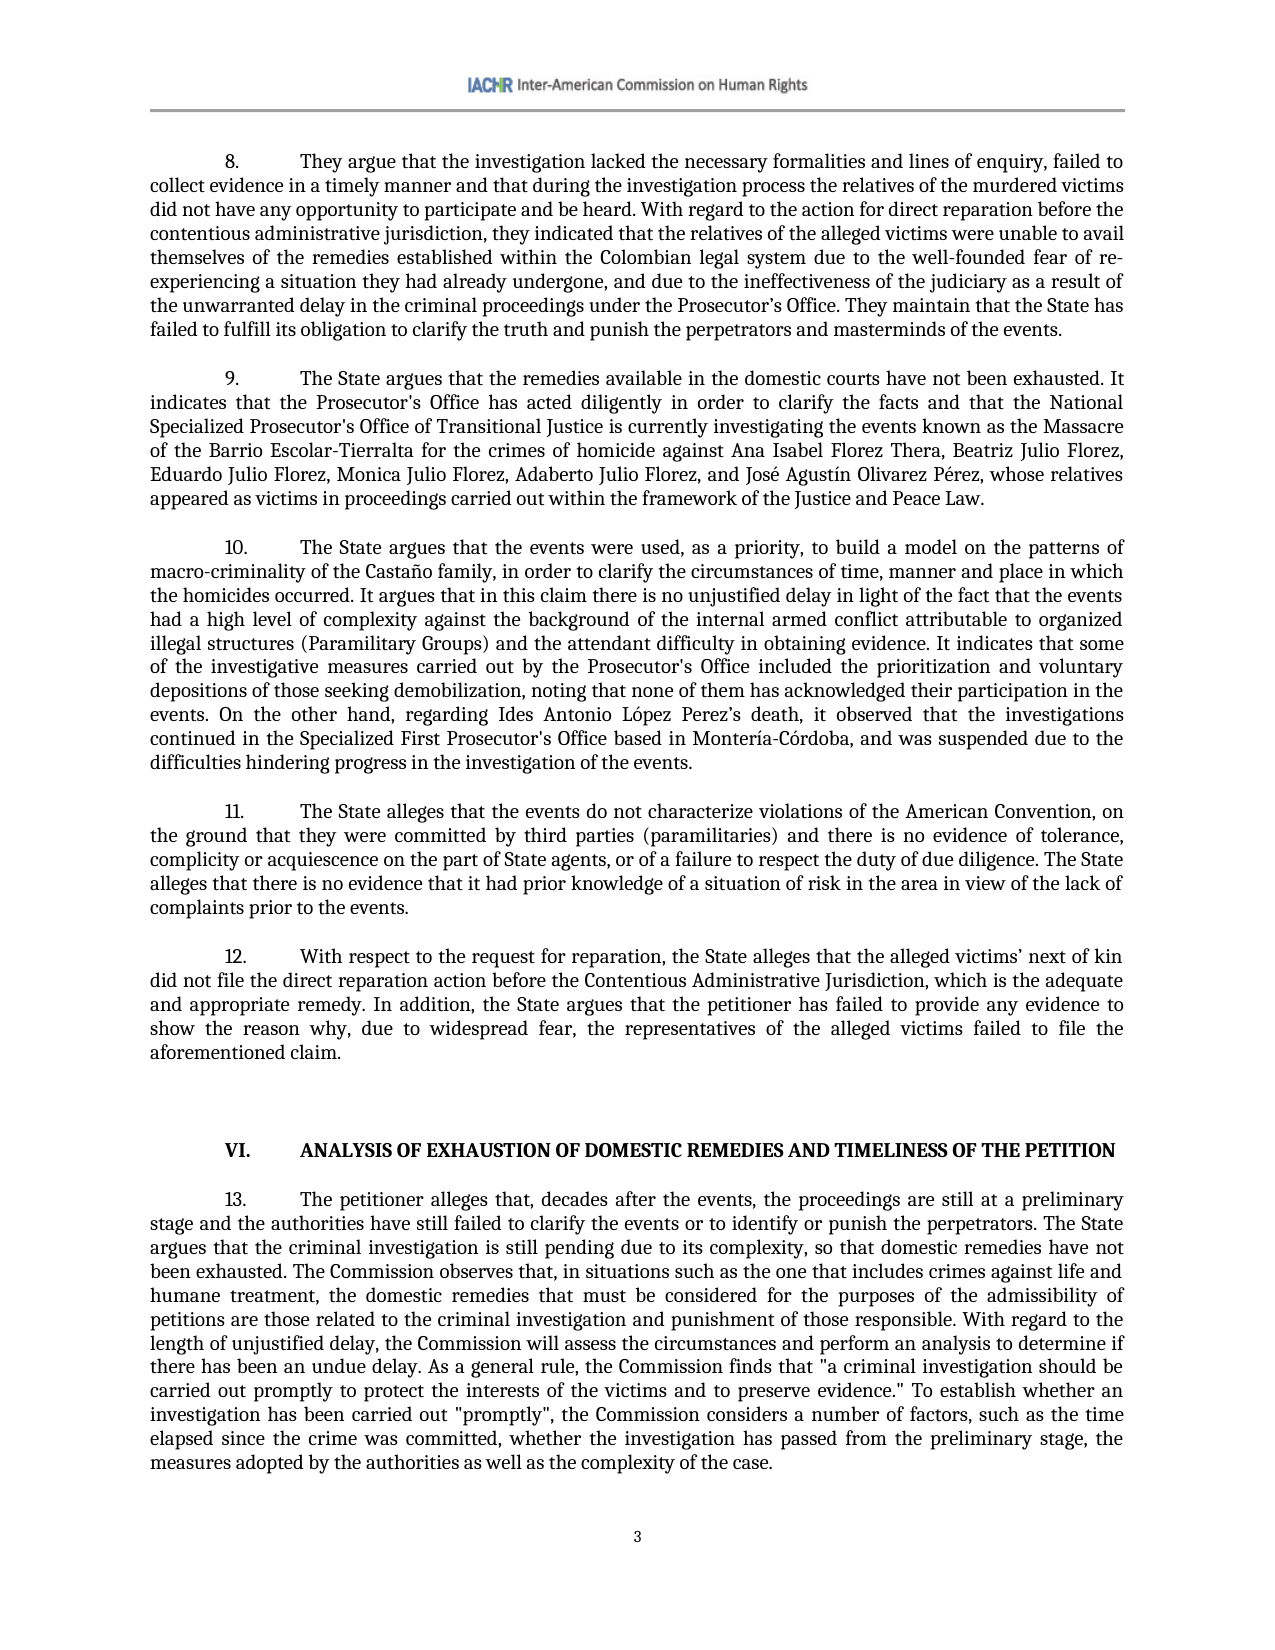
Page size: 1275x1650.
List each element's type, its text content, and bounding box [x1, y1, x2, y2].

picture [456, 75, 819, 95]
list The State alleges that the events do not characterize violations of the American Convention, on the ground that they were committed by third parties (paramilitaries) and there is no evidence of tolerance, complicity or acquiescence on the part of State agents, or of a failure to respect the duty of due diligence. The State alleges that there is no evidence that it had prior knowledge of a situation of risk in the area in view of the lack of complaints prior to the events. [150, 800, 1125, 920]
list The State argues that the events were used, as a priority, to build a model on the patterns of macro-criminality of the Castaño family, in order to clarify the circumstances of time, manner and place in which the homicides occurred. It argues that in this claim there is no unjustified delay in light of the fact that the events had a high level of complexity against the background of the internal armed conflict attributable to organized illegal structures (Paramilitary Groups) and the attendant difficulty in obtaining evidence. It indicates that some of the investigative measures carried out by the Prosecutor's Office included the prioritization and voluntary depositions of those seeking demobilization, noting that none of them has acknowledged their participation in the events. On the other hand, regarding Ides Antonio López Perez’s death, it observed that the investigations continued in the Specialized First Prosecutor's Office based in Montería-Córdoba, and was suspended due to the difficulties hindering progress in the investigation of the events. [150, 535, 1125, 775]
list The petitioner alleges that, decades after the events, the proceedings are still at a preliminary stage and the authorities have still failed to clarify the events or to identify or punish the perpetrators. The State argues that the criminal investigation is still pending due to its complexity, so that domestic remedies have not been exhausted. The Commission observes that, in situations such as the one that includes crimes against life and humane treatment, the domestic remedies that must be considered for the purposes of the admissibility of petitions are those related to the criminal investigation and punishment of those responsible. With regard to the length of unjustified delay, the Commission will assess the circumstances and perform an analysis to determine if there has been an undue delay. As a general rule, the Commission finds that "a criminal investigation should be carried out promptly to protect the interests of the victims and to preserve evidence." To establish whether an investigation has been carried out "promptly", the Commission considers a number of factors, such as the time elapsed since the crime was committed, whether the investigation has passed from the preliminary stage, the measures adopted by the authorities as well as the complexity of the case. [150, 1187, 1125, 1475]
list The State argues that the remedies available in the domestic courts have not been exhausted. It indicates that the Prosecutor's Office has acted diligently in order to clarify the facts and that the National Specialized Prosecutor's Office of Transitional Justice is currently investigating the events known as the Massacre of the Barrio Escolar-Tierralta for the crimes of homicide against Ana Isabel Florez Thera, Beatriz Julio Florez, Eduardo Julio Florez, Monica Julio Florez, Adaberto Julio Florez, and José Agustín Olivarez Pérez, whose relatives appeared as victims in proceedings carried out within the framework of the Justice and Peace Law. [150, 367, 1125, 510]
list With respect to the request for reparation, the State alleges that the alleged victims’ next of kin did not file the direct reparation action before the Contentious Administrative Jurisdiction, which is the adequate and appropriate remedy. In addition, the State argues that the petitioner has failed to provide any evidence to show the reason why, due to widespread fear, the representatives of the alleged victims failed to file the aforementioned claim. [150, 945, 1125, 1064]
text VI. ANALYSIS OF EXHAUSTION OF DOMESTIC REMEDIES AND TIMELINESS OF THE PETITION [150, 1138, 1125, 1162]
list They argue that the investigation lacked the necessary formalities and lines of enquiry, failed to collect evidence in a timely manner and that during the investigation process the relatives of the murdered victims did not have any opportunity to participate and be heard. With regard to the action for direct reparation before the contentious administrative jurisdiction, they indicated that the relatives of the alleged victims were unable to avail themselves of the remedies established within the Colombian legal system due to the well-founded fear of re-experiencing a situation they had already undergone, and due to the ineffectiveness of the judiciary as a result of the unwarranted delay in the criminal proceedings under the Prosecutor’s Office. They maintain that the State has failed to fulfill its obligation to clarify the truth and punish the perpetrators and masterminds of the events. [150, 150, 1125, 342]
